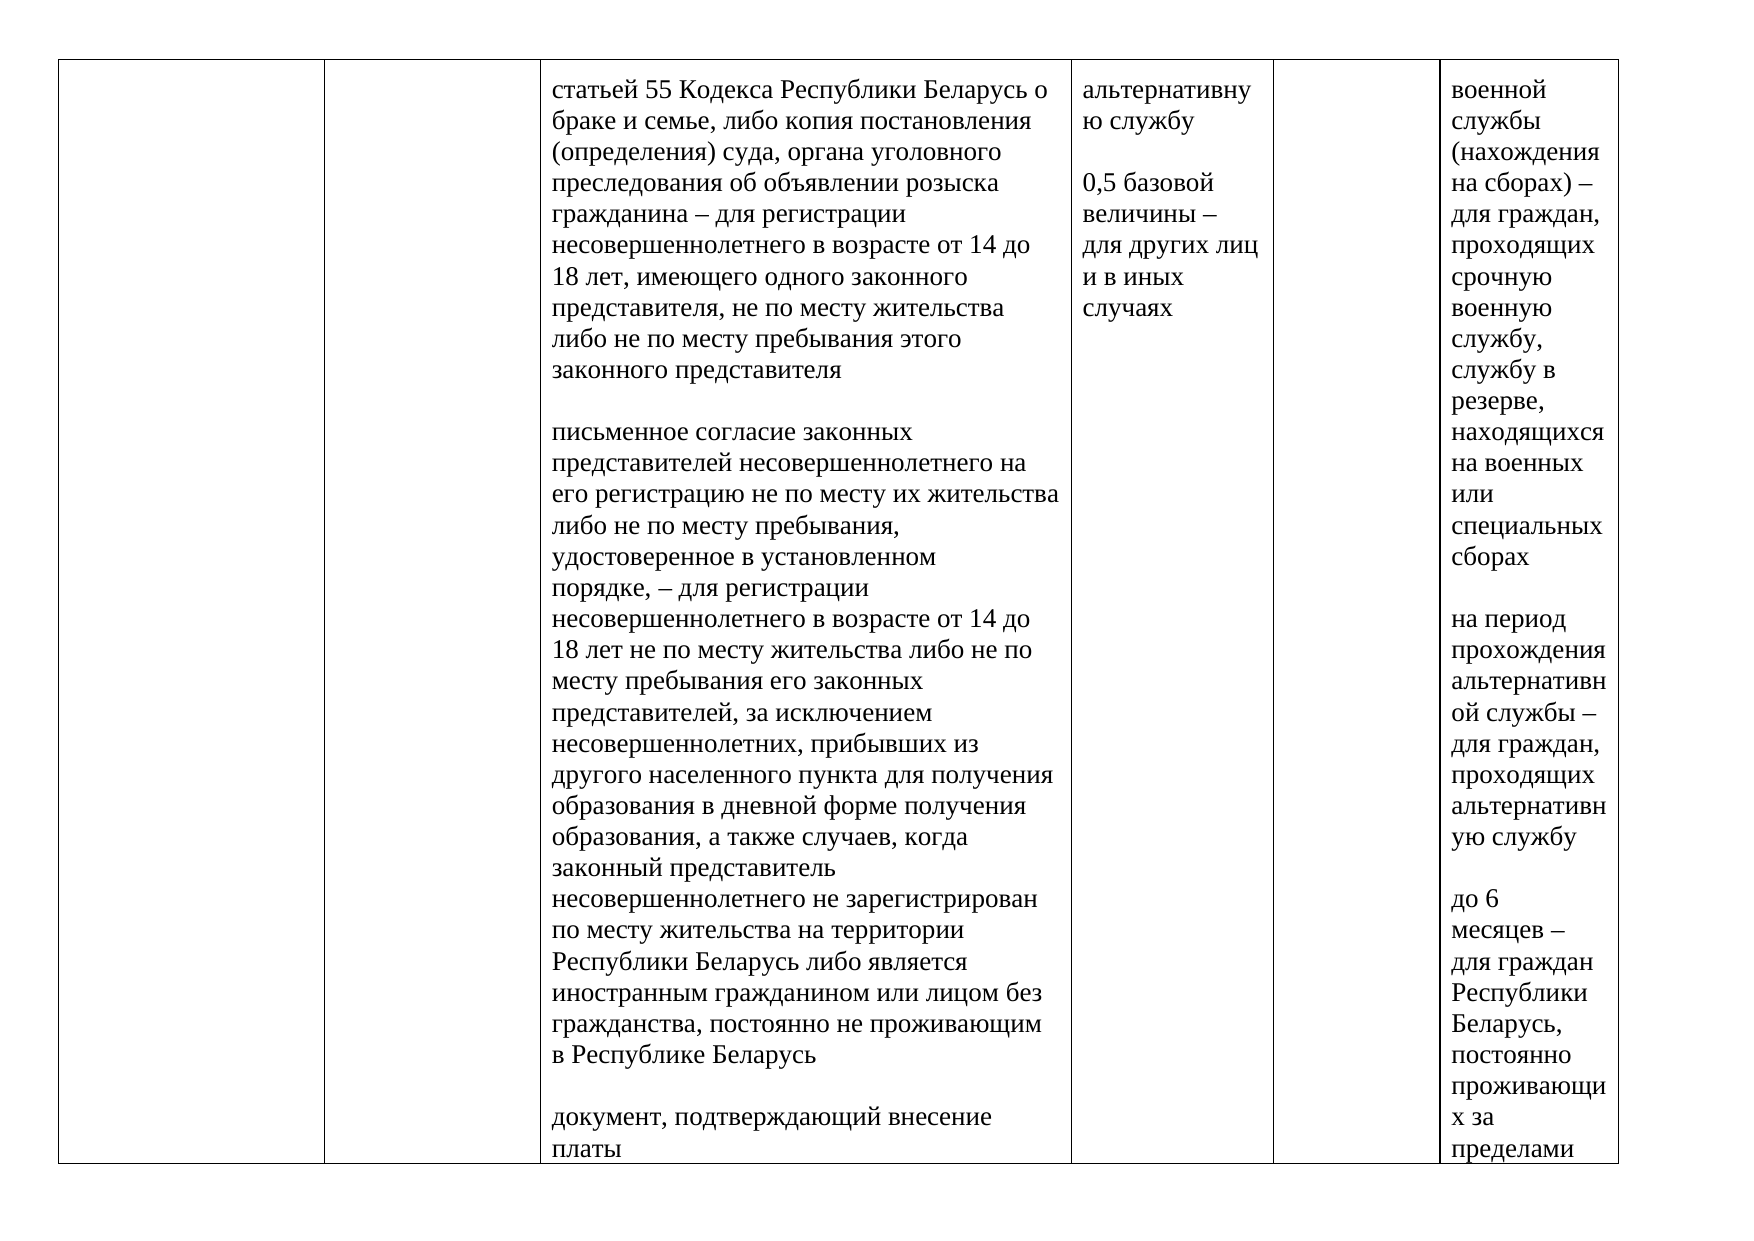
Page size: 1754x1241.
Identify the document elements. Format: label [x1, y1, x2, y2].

table_cell [1441, 60, 1618, 1163]
table_cell [325, 60, 540, 1163]
table_cell [1072, 60, 1273, 1163]
table_cell [59, 60, 324, 1163]
table_cell [1274, 60, 1439, 1163]
table_cell [541, 60, 1071, 1163]
